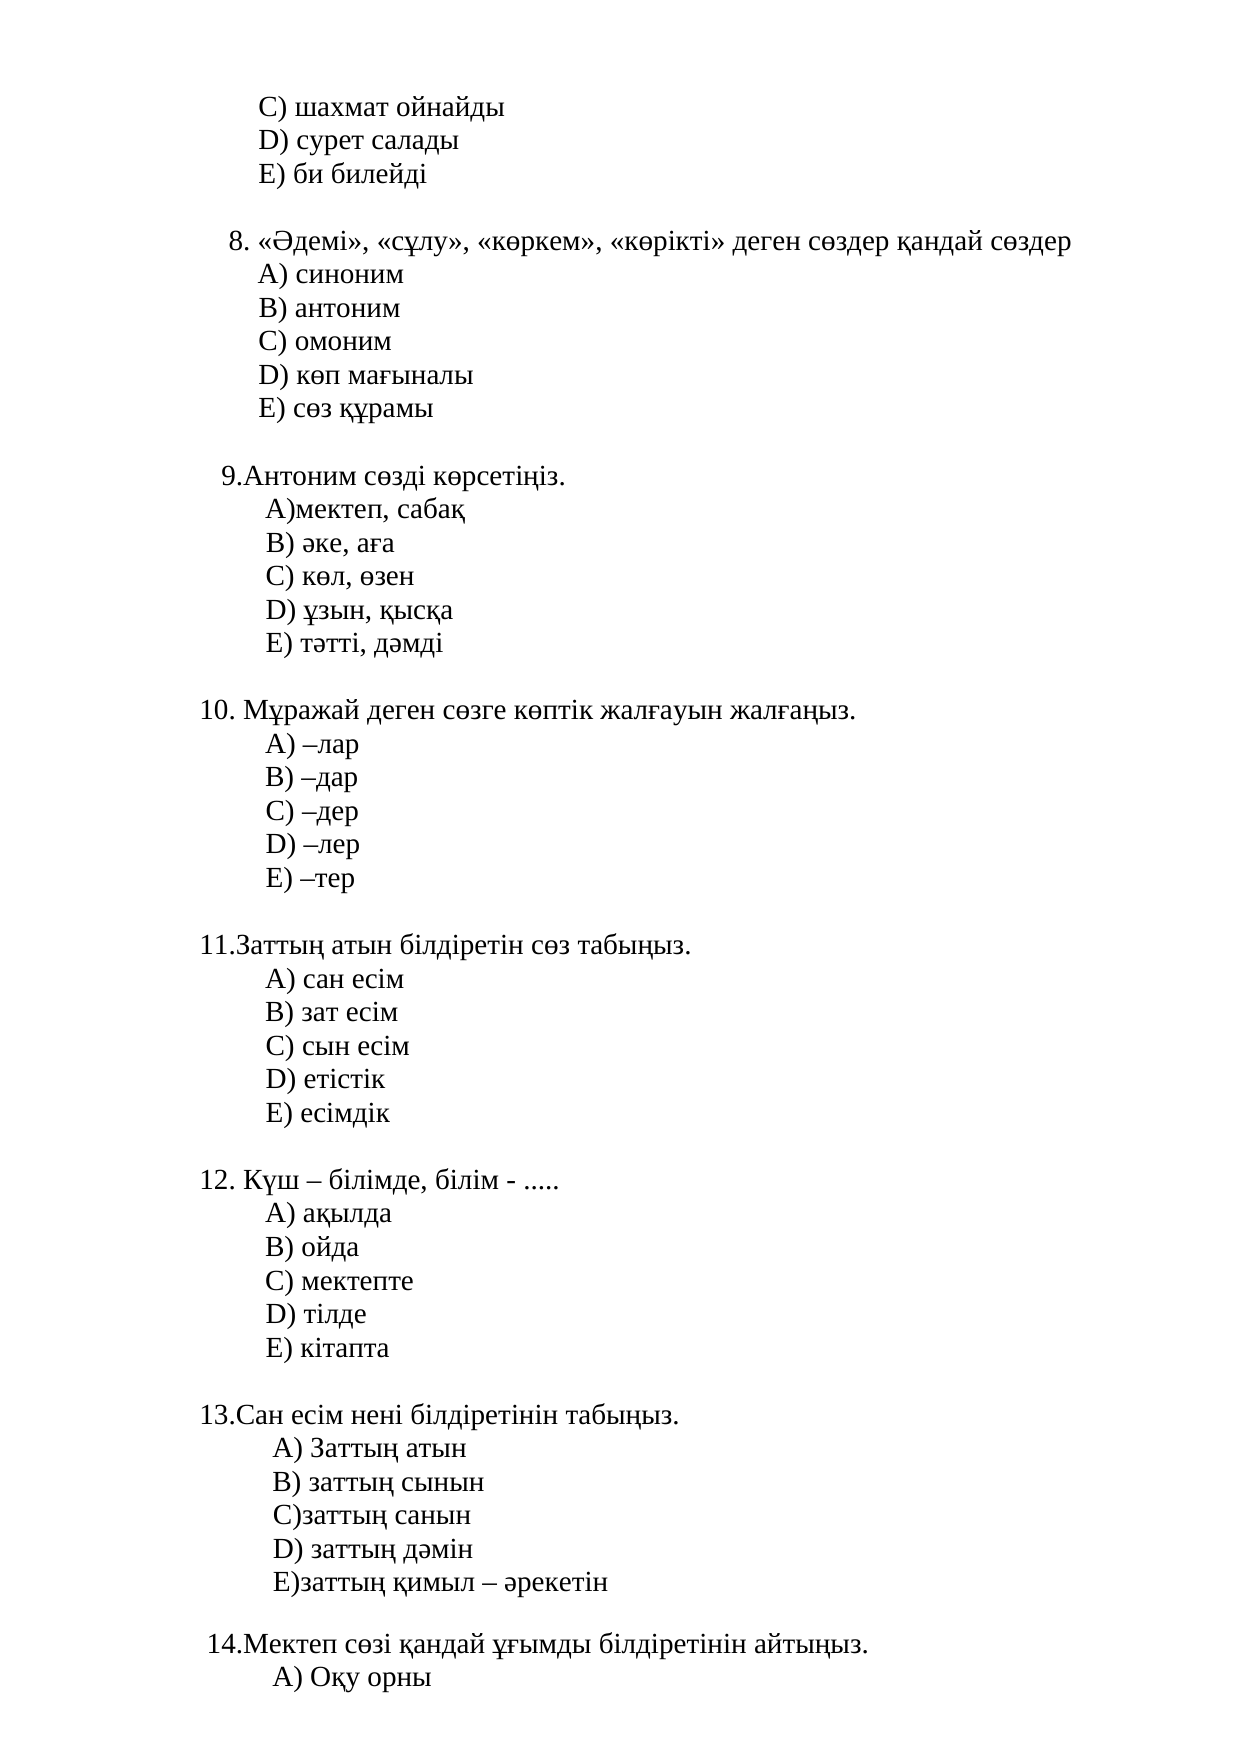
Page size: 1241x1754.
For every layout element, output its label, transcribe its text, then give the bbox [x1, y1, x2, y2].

list С)заттың санын [236, 1497, 1152, 1531]
list С) –дер [236, 793, 1152, 827]
list В) антоним [251, 290, 1152, 323]
list А) ақылда [177, 1196, 1152, 1229]
list В) ойда [177, 1229, 1152, 1263]
list С) көл, өзен [236, 558, 1152, 592]
list С) мектепте [177, 1263, 1152, 1296]
list А) Оқу орны [177, 1659, 1152, 1693]
list Е) кітапта [236, 1330, 1152, 1363]
list D) –лер [236, 827, 1152, 860]
list Е) есімдік [236, 1095, 1152, 1128]
list D) ұзын, қысқа [236, 592, 1152, 625]
list Е) би билейді [236, 156, 1152, 189]
list С) сын есім [236, 1028, 1152, 1061]
list Е) сөз құрамы [236, 391, 1152, 424]
list Е) –тер [236, 860, 1152, 894]
list В) әке, аға [251, 525, 1152, 558]
list Е)заттың қимыл – әрекетін [236, 1564, 1152, 1598]
list D) тілде [236, 1296, 1152, 1330]
list С) шахмат ойнайды [236, 89, 1152, 122]
list D) етістік [236, 1061, 1152, 1095]
list D) заттың дәмін [236, 1531, 1152, 1564]
list А) синоним [177, 256, 1152, 290]
list 10. Мұражай деген сөзге көптік жалғауын жалғаңыз. [177, 692, 1152, 726]
list В) заттың сынын [177, 1464, 1152, 1497]
text 13.Сан есім нені білдіретінін табыңыз. [177, 1397, 1152, 1430]
text 9.Антоним сөзді көрсетіңіз. [177, 458, 1152, 491]
text 12. Күш – білімде, білім - ..... [177, 1162, 1152, 1196]
list 8. «Әдемі», «сұлу», «көркем», «көрікті» деген сөздер қандай сөздер [177, 223, 1152, 256]
list 11.Заттың атын білдіретін сөз табыңыз. [177, 927, 1152, 961]
list С) омоним [236, 323, 1152, 357]
list D) көп мағыналы [236, 357, 1152, 391]
list D) сурет салады [236, 122, 1152, 156]
list А) –лар [177, 726, 1152, 759]
list А) Заттың атын [177, 1430, 1152, 1464]
list Е) тәтті, дәмді [236, 625, 1152, 659]
list В) –дар [177, 759, 1152, 793]
list В) зат есім [177, 994, 1152, 1028]
list А) сан есім [177, 961, 1152, 994]
list 14.Мектеп сөзі қандай ұғымды білдіретінін айтыңыз. [177, 1626, 1152, 1659]
list А)мектеп, сабақ [177, 491, 1152, 525]
